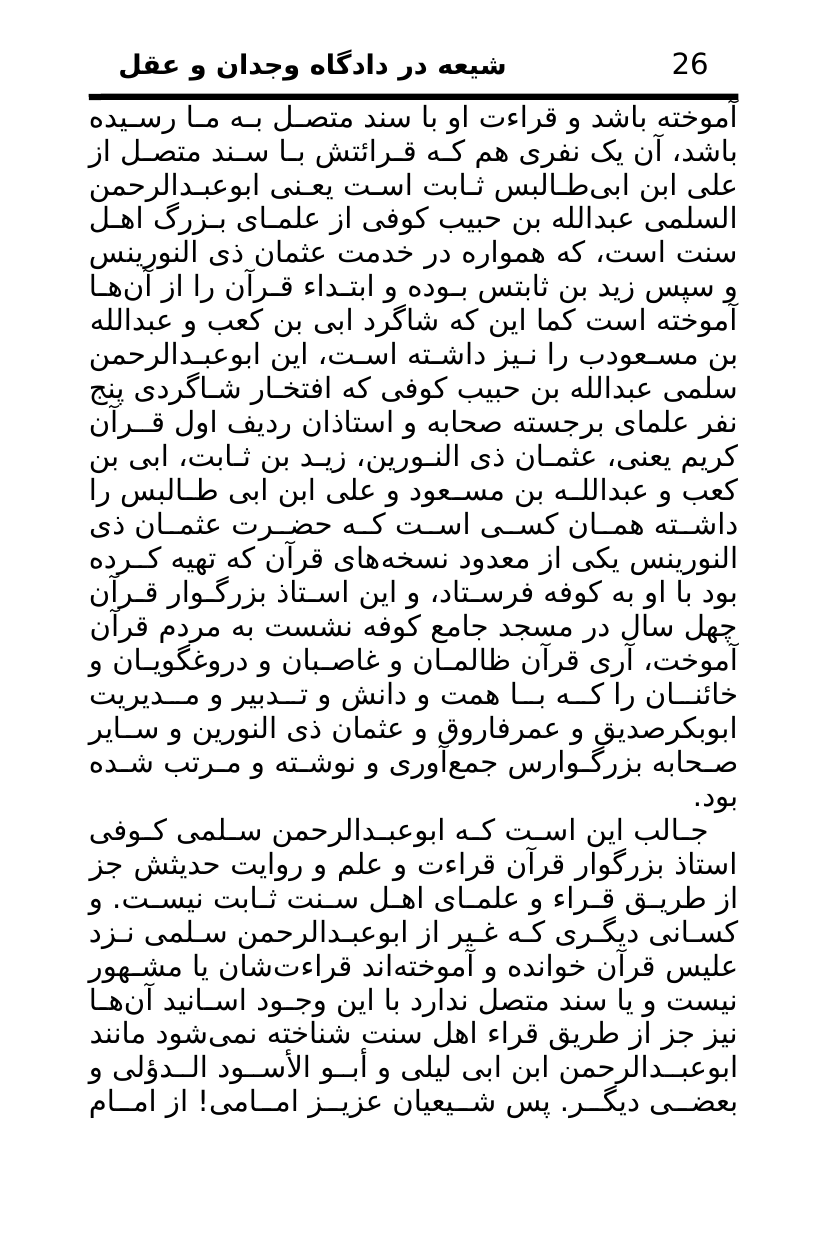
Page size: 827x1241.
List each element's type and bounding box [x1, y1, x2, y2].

text [89, 813, 738, 1119]
text [89, 100, 738, 813]
